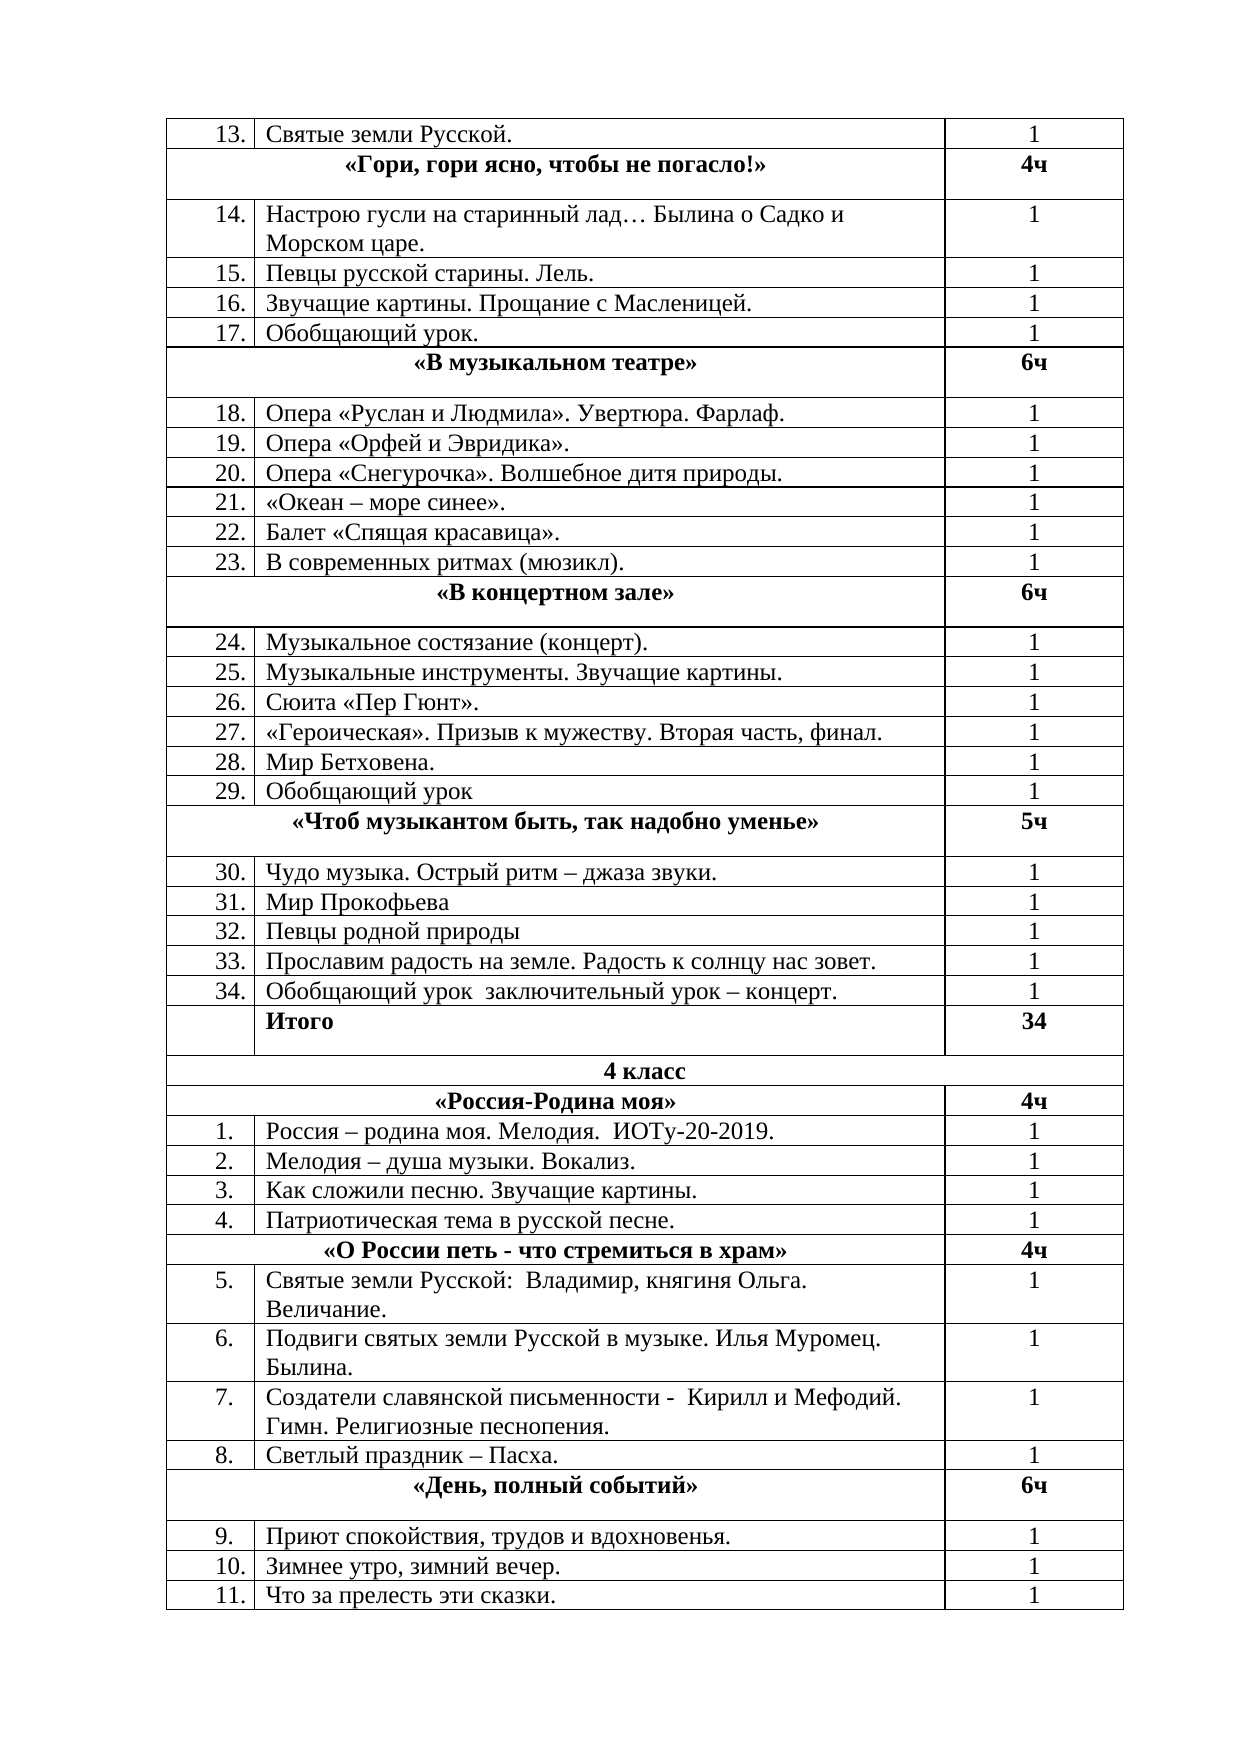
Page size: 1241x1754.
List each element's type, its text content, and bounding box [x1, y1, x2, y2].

table_cell Певцы русской старины. Лель. [255, 258, 944, 287]
table_cell 1 [946, 1146, 1123, 1174]
table_cell 1 [946, 547, 1123, 576]
table_cell Чудо музыка. Острый ритм – джаза звуки. [255, 857, 944, 886]
table_cell Патриотическая тема в русской песне. [255, 1205, 944, 1234]
table_cell 1 [946, 1551, 1123, 1579]
table_cell 4ч [946, 1235, 1123, 1264]
table_cell [167, 1521, 254, 1550]
table_cell Прославим радость на земле. Радость к солнцу нас зовет. [255, 946, 944, 975]
table_cell [167, 547, 254, 576]
table_cell [167, 857, 254, 886]
table_cell Обобщающий урок. [255, 318, 944, 346]
table_cell 1 [946, 1441, 1123, 1469]
table_cell Обобщающий урок [255, 776, 944, 805]
table_cell 1 [946, 1521, 1123, 1550]
table_cell 1 [946, 776, 1123, 805]
table_cell 1 [946, 1265, 1123, 1322]
table_cell Мелодия – душа музыки. Вокализ. [255, 1146, 944, 1174]
table_cell [167, 517, 254, 546]
table_cell 1 [946, 657, 1123, 686]
table_cell Звучащие картины. Прощание с Масленицей. [255, 288, 944, 317]
table_cell 1 [946, 318, 1123, 346]
table_cell Святые земли Русской. [255, 119, 944, 148]
table_cell [167, 428, 254, 457]
table_cell [167, 1441, 254, 1469]
table_cell 1 [946, 976, 1123, 1005]
table_cell [167, 687, 254, 716]
table_cell Музыкальное состязание (концерт). [255, 628, 944, 656]
table_cell Святые земли Русской: Владимир, княгиня Ольга. Величание. [255, 1265, 944, 1322]
table_cell Сюита «Пер Гюнт». [255, 687, 944, 716]
table_cell Как сложили песню. Звучащие картины. [255, 1176, 944, 1204]
table_cell 1 [946, 258, 1123, 287]
table_cell 6ч [946, 577, 1123, 626]
table_cell 1 [946, 398, 1123, 427]
table_cell Музыкальные инструменты. Звучащие картины. [255, 657, 944, 686]
table_cell [167, 657, 254, 686]
table_cell Зимнее утро, зимний вечер. [255, 1551, 944, 1579]
table_cell «Океан – море синее». [255, 488, 944, 516]
table_cell [167, 887, 254, 915]
table_cell [167, 776, 254, 805]
table_cell Настрою гусли на старинный лад… Былина о Садко и Морском царе. [255, 200, 944, 257]
table_cell 1 [946, 517, 1123, 546]
table_cell Светлый праздник – Пасха. [255, 1441, 944, 1469]
table_cell «День, полный событий» [167, 1470, 944, 1520]
table_cell [167, 488, 254, 516]
table_cell [167, 1006, 254, 1055]
table_cell «О России петь - что стремиться в храм» [167, 1235, 944, 1264]
table_cell Балет «Спящая красавица». [255, 517, 944, 546]
table_cell [167, 1116, 254, 1145]
table_cell 4 класс [167, 1056, 1123, 1085]
table_cell 1 [946, 119, 1123, 148]
table_cell Мир Прокофьева [255, 887, 944, 915]
table_cell Опера «Орфей и Эвридика». [255, 428, 944, 457]
table_cell «В концертном зале» [167, 577, 944, 626]
table_cell «Гори, гори ясно, чтобы не погасло!» [167, 149, 944, 198]
table_cell 34 [946, 1006, 1123, 1055]
table_cell 1 [946, 887, 1123, 915]
table_cell [167, 747, 254, 775]
table_cell [167, 1176, 254, 1204]
table_cell 4ч [946, 149, 1123, 198]
table_cell 1 [946, 488, 1123, 516]
table_cell Россия – родина моя. Мелодия. ИОТу-20-2019. [255, 1116, 944, 1145]
table_cell Подвиги святых земли Русской в музыке. Илья Муромец. Былина. [255, 1324, 944, 1381]
table_cell 1 [946, 747, 1123, 775]
table_cell 1 [946, 1176, 1123, 1204]
table_cell 1 [946, 200, 1123, 257]
table_cell 1 [946, 717, 1123, 746]
table_cell 1 [946, 687, 1123, 716]
table_cell 1 [946, 857, 1123, 886]
table_cell 1 [946, 428, 1123, 457]
table_cell [167, 398, 254, 427]
table_cell «В музыкальном театре» [167, 348, 944, 397]
table_cell 1 [946, 1116, 1123, 1145]
table_cell [167, 1324, 254, 1381]
table_cell «Чтоб музыкантом быть, так надобно уменье» [167, 806, 944, 856]
table_cell 1 [946, 288, 1123, 317]
table_cell 6ч [946, 1470, 1123, 1520]
table_cell Что за прелесть эти сказки. [255, 1581, 944, 1609]
table_cell [167, 119, 254, 148]
table_cell 6ч [946, 348, 1123, 397]
table_cell Обобщающий урок заключительный урок – концерт. [255, 976, 944, 1005]
table_cell [167, 288, 254, 317]
table_cell 1 [946, 946, 1123, 975]
table_cell Опера «Снегурочка». Волшебное дитя природы. [255, 458, 944, 486]
table_cell В современных ритмах (мюзикл). [255, 547, 944, 576]
table_cell Мир Бетховена. [255, 747, 944, 775]
table_cell [167, 1265, 254, 1322]
table_cell [167, 1146, 254, 1174]
table_cell [167, 318, 254, 346]
table_cell «Россия-Родина моя» [167, 1086, 944, 1115]
table_cell [167, 976, 254, 1005]
table_cell [167, 916, 254, 945]
table_cell 1 [946, 1324, 1123, 1381]
table_cell 1 [946, 458, 1123, 486]
table_cell 1 [946, 916, 1123, 945]
table_cell Создатели славянской письменности - Кирилл и Мефодий. Гимн. Религиозные песнопения. [255, 1382, 944, 1439]
table_cell 1 [946, 1382, 1123, 1439]
table_cell Певцы родной природы [255, 916, 944, 945]
table_cell [167, 1581, 254, 1609]
table_cell [167, 628, 254, 656]
table_cell [167, 258, 254, 287]
table_cell [167, 200, 254, 257]
table_cell 1 [946, 1581, 1123, 1609]
table_cell [167, 717, 254, 746]
table_cell 1 [946, 1205, 1123, 1234]
table_cell [167, 946, 254, 975]
table_cell Опера «Руслан и Людмила». Увертюра. Фарлаф. [255, 398, 944, 427]
table_cell Итого [255, 1006, 944, 1055]
table_cell «Героическая». Призыв к мужеству. Вторая часть, финал. [255, 717, 944, 746]
table_cell [167, 1382, 254, 1439]
table_cell 4ч [946, 1086, 1123, 1115]
table_cell [167, 1551, 254, 1579]
table_cell 5ч [946, 806, 1123, 856]
table_cell [167, 1205, 254, 1234]
table_cell [167, 458, 254, 486]
table_cell Приют спокойствия, трудов и вдохновенья. [255, 1521, 944, 1550]
table_cell 1 [946, 628, 1123, 656]
